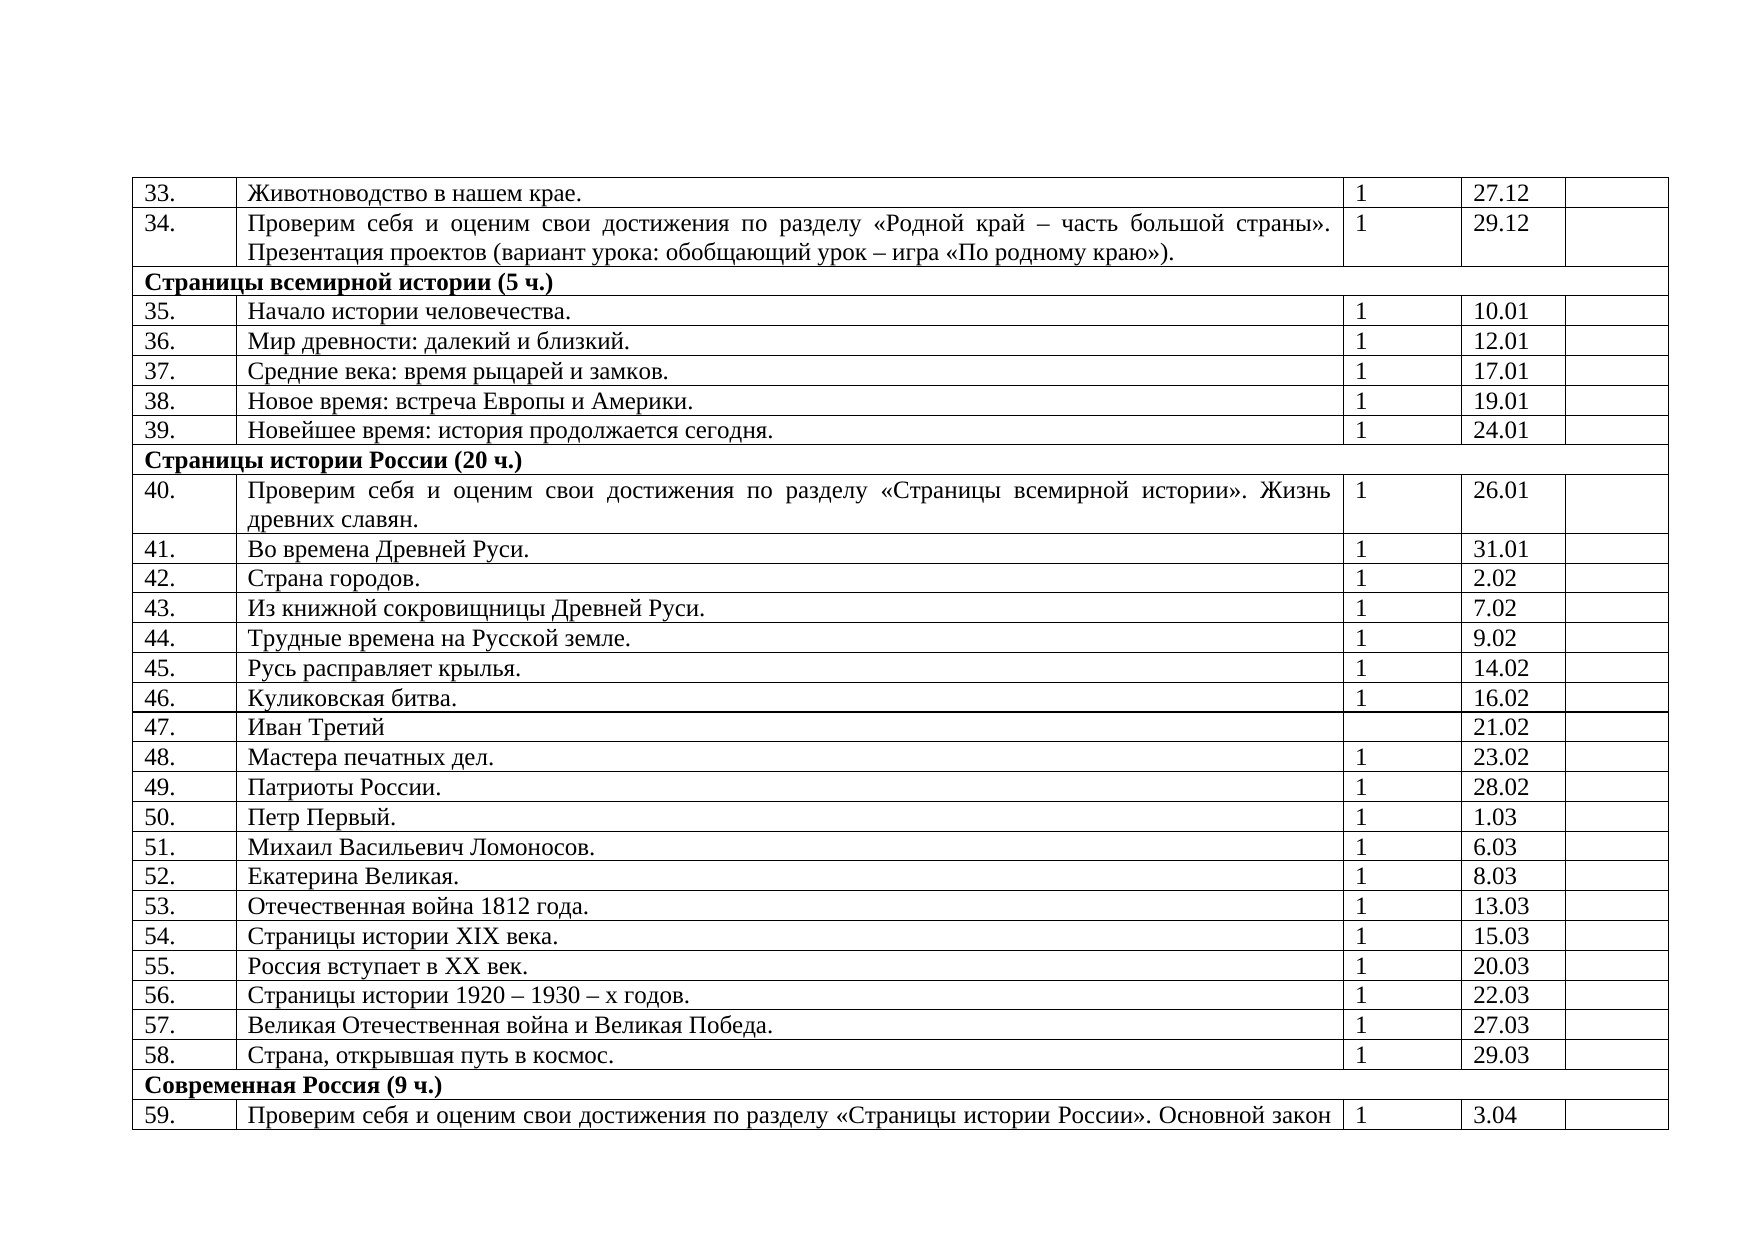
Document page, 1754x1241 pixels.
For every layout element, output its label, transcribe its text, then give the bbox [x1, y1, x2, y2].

table_cell 1 [1344, 296, 1461, 325]
table_cell [1566, 356, 1668, 385]
table_cell 1 [1344, 475, 1461, 533]
table_cell 1.03 [1462, 802, 1565, 831]
table_cell [1566, 475, 1668, 533]
table_cell [1566, 593, 1668, 622]
table_cell 1 [1344, 178, 1461, 207]
table_cell 1 [1344, 208, 1461, 266]
table_cell Начало истории человечества. [237, 296, 1343, 325]
table_cell 1 [1344, 891, 1461, 920]
table_cell 36. [133, 326, 236, 355]
table_cell Проверим себя и оценим свои достижения по разделу «Родной край – часть большой страны». Презентация проектов (вариант урока: обобщающий урок – игра «По родному краю»). [237, 208, 1343, 266]
table_cell [1566, 772, 1668, 801]
table_cell Страна, открывшая путь в космос. [237, 1040, 1343, 1069]
table_cell [1566, 564, 1668, 592]
table_cell 1 [1344, 921, 1461, 950]
table_cell 46. [133, 683, 236, 711]
table_cell Новейшее время: история продолжается сегодня. [237, 416, 1343, 444]
table_cell 35. [133, 296, 236, 325]
table_cell [1566, 623, 1668, 652]
table_cell 37. [133, 356, 236, 385]
table_cell Иван Третий [237, 713, 1343, 741]
table_cell 8.03 [1462, 861, 1565, 890]
table_cell 57. [133, 1010, 236, 1039]
table_cell Патриоты России. [237, 772, 1343, 801]
table_cell 47. [133, 713, 236, 741]
table_cell Современная Россия (9 ч.) [133, 1070, 1668, 1099]
table_cell Страницы истории России (20 ч.) [133, 445, 1668, 474]
table_cell 28.02 [1462, 772, 1565, 801]
table_cell 41. [133, 534, 236, 562]
table_cell 16.02 [1462, 683, 1565, 711]
table_cell 53. [133, 891, 236, 920]
table_cell 34. [133, 208, 236, 266]
table_cell 10.01 [1462, 296, 1565, 325]
table_cell 38. [133, 386, 236, 414]
table_cell [1344, 713, 1461, 741]
table_cell Русь расправляет крылья. [237, 653, 1343, 682]
table_cell [1566, 921, 1668, 950]
table_cell 54. [133, 921, 236, 950]
table_cell [1566, 861, 1668, 890]
table_cell 1 [1344, 623, 1461, 652]
table_cell 27.12 [1462, 178, 1565, 207]
table_cell 43. [133, 593, 236, 622]
table_cell 13.03 [1462, 891, 1565, 920]
table_cell 58. [133, 1040, 236, 1069]
table_cell 9.02 [1462, 623, 1565, 652]
table_cell Россия вступает в XX век. [237, 951, 1343, 979]
table_cell 1 [1344, 1100, 1461, 1128]
table_cell 45. [133, 653, 236, 682]
table_cell 49. [133, 772, 236, 801]
table_cell 39. [133, 416, 236, 444]
table_cell Страницы истории XIX века. [237, 921, 1343, 950]
table_cell 15.03 [1462, 921, 1565, 950]
table_cell 1 [1344, 742, 1461, 771]
table_cell 1 [1344, 386, 1461, 414]
table_cell Мир древности: далекий и близкий. [237, 326, 1343, 355]
table_cell Михаил Васильевич Ломоносов. [237, 832, 1343, 860]
table_cell 31.01 [1462, 534, 1565, 562]
table_cell 1 [1344, 832, 1461, 860]
table_cell 42. [133, 564, 236, 592]
table_cell [1566, 891, 1668, 920]
table_cell 19.01 [1462, 386, 1565, 414]
table_cell 6.03 [1462, 832, 1565, 860]
table_cell [1566, 1100, 1668, 1128]
table_cell Отечественная война 1812 года. [237, 891, 1343, 920]
table_cell 1 [1344, 593, 1461, 622]
table_cell [1566, 1040, 1668, 1069]
table_cell 1 [1344, 416, 1461, 444]
table_cell 20.03 [1462, 951, 1565, 979]
table_cell 21.02 [1462, 713, 1565, 741]
table_cell 22.03 [1462, 981, 1565, 1009]
table_cell 1 [1344, 356, 1461, 385]
table_cell 56. [133, 981, 236, 1009]
table_cell 1 [1344, 1040, 1461, 1069]
table_cell Средние века: время рыцарей и замков. [237, 356, 1343, 385]
table_cell 40. [133, 475, 236, 533]
table_cell 59. [133, 1100, 236, 1128]
table_cell Из книжной сокровищницы Древней Руси. [237, 593, 1343, 622]
table_cell Великая Отечественная война и Великая Победа. [237, 1010, 1343, 1039]
table_cell 1 [1344, 951, 1461, 979]
table_cell [1566, 802, 1668, 831]
table_cell 1 [1344, 653, 1461, 682]
table_cell 55. [133, 951, 236, 979]
table_cell 1 [1344, 861, 1461, 890]
table_cell 26.01 [1462, 475, 1565, 533]
table_cell [1566, 713, 1668, 741]
table_cell 33. [133, 178, 236, 207]
table_cell Мастера печатных дел. [237, 742, 1343, 771]
table_cell 51. [133, 832, 236, 860]
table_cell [237, 1100, 1343, 1128]
table_cell 3.04 [1462, 1100, 1565, 1128]
table_cell 27.03 [1462, 1010, 1565, 1039]
table_cell 7.02 [1462, 593, 1565, 622]
table_cell [1566, 742, 1668, 771]
table_cell [1566, 178, 1668, 207]
table_cell 14.02 [1462, 653, 1565, 682]
table_cell Проверим себя и оценим свои достижения по разделу «Страницы всемирной истории». Жизнь древних славян. [237, 475, 1343, 533]
table_cell 1 [1344, 683, 1461, 711]
table_cell [1566, 951, 1668, 979]
table_cell [1566, 416, 1668, 444]
table_cell Животноводство в нашем крае. [237, 178, 1343, 207]
table_cell [1566, 296, 1668, 325]
table_cell 23.02 [1462, 742, 1565, 771]
table_cell Страна городов. [237, 564, 1343, 592]
table_cell 17.01 [1462, 356, 1565, 385]
table_cell Трудные времена на Русской земле. [237, 623, 1343, 652]
table_cell Во времена Древней Руси. [237, 534, 1343, 562]
table_cell 1 [1344, 564, 1461, 592]
table_cell [1566, 981, 1668, 1009]
table_cell 44. [133, 623, 236, 652]
table_cell Екатерина Великая. [237, 861, 1343, 890]
table_cell 1 [1344, 802, 1461, 831]
table_cell 2.02 [1462, 564, 1565, 592]
table_cell 12.01 [1462, 326, 1565, 355]
table_cell 29.03 [1462, 1040, 1565, 1069]
table_cell 1 [1344, 1010, 1461, 1039]
table_cell 1 [1344, 772, 1461, 801]
table_cell [1566, 386, 1668, 414]
table_cell 24.01 [1462, 416, 1565, 444]
table_cell Куликовская битва. [237, 683, 1343, 711]
table_cell 50. [133, 802, 236, 831]
table_cell Страницы всемирной истории (5 ч.) [133, 267, 1668, 295]
table_cell [1566, 683, 1668, 711]
table_cell [1566, 653, 1668, 682]
table_cell 29.12 [1462, 208, 1565, 266]
table_cell 1 [1344, 534, 1461, 562]
table_cell [1566, 832, 1668, 860]
table_cell 1 [1344, 326, 1461, 355]
table_cell [1566, 208, 1668, 266]
table_cell 52. [133, 861, 236, 890]
table_cell [1566, 1010, 1668, 1039]
table_cell [1566, 534, 1668, 562]
table_cell Страницы истории 1920 – 1930 – х годов. [237, 981, 1343, 1009]
table_cell 1 [1344, 981, 1461, 1009]
table_cell Новое время: встреча Европы и Америки. [237, 386, 1343, 414]
table_cell Петр Первый. [237, 802, 1343, 831]
table_cell 48. [133, 742, 236, 771]
table_cell [1566, 326, 1668, 355]
